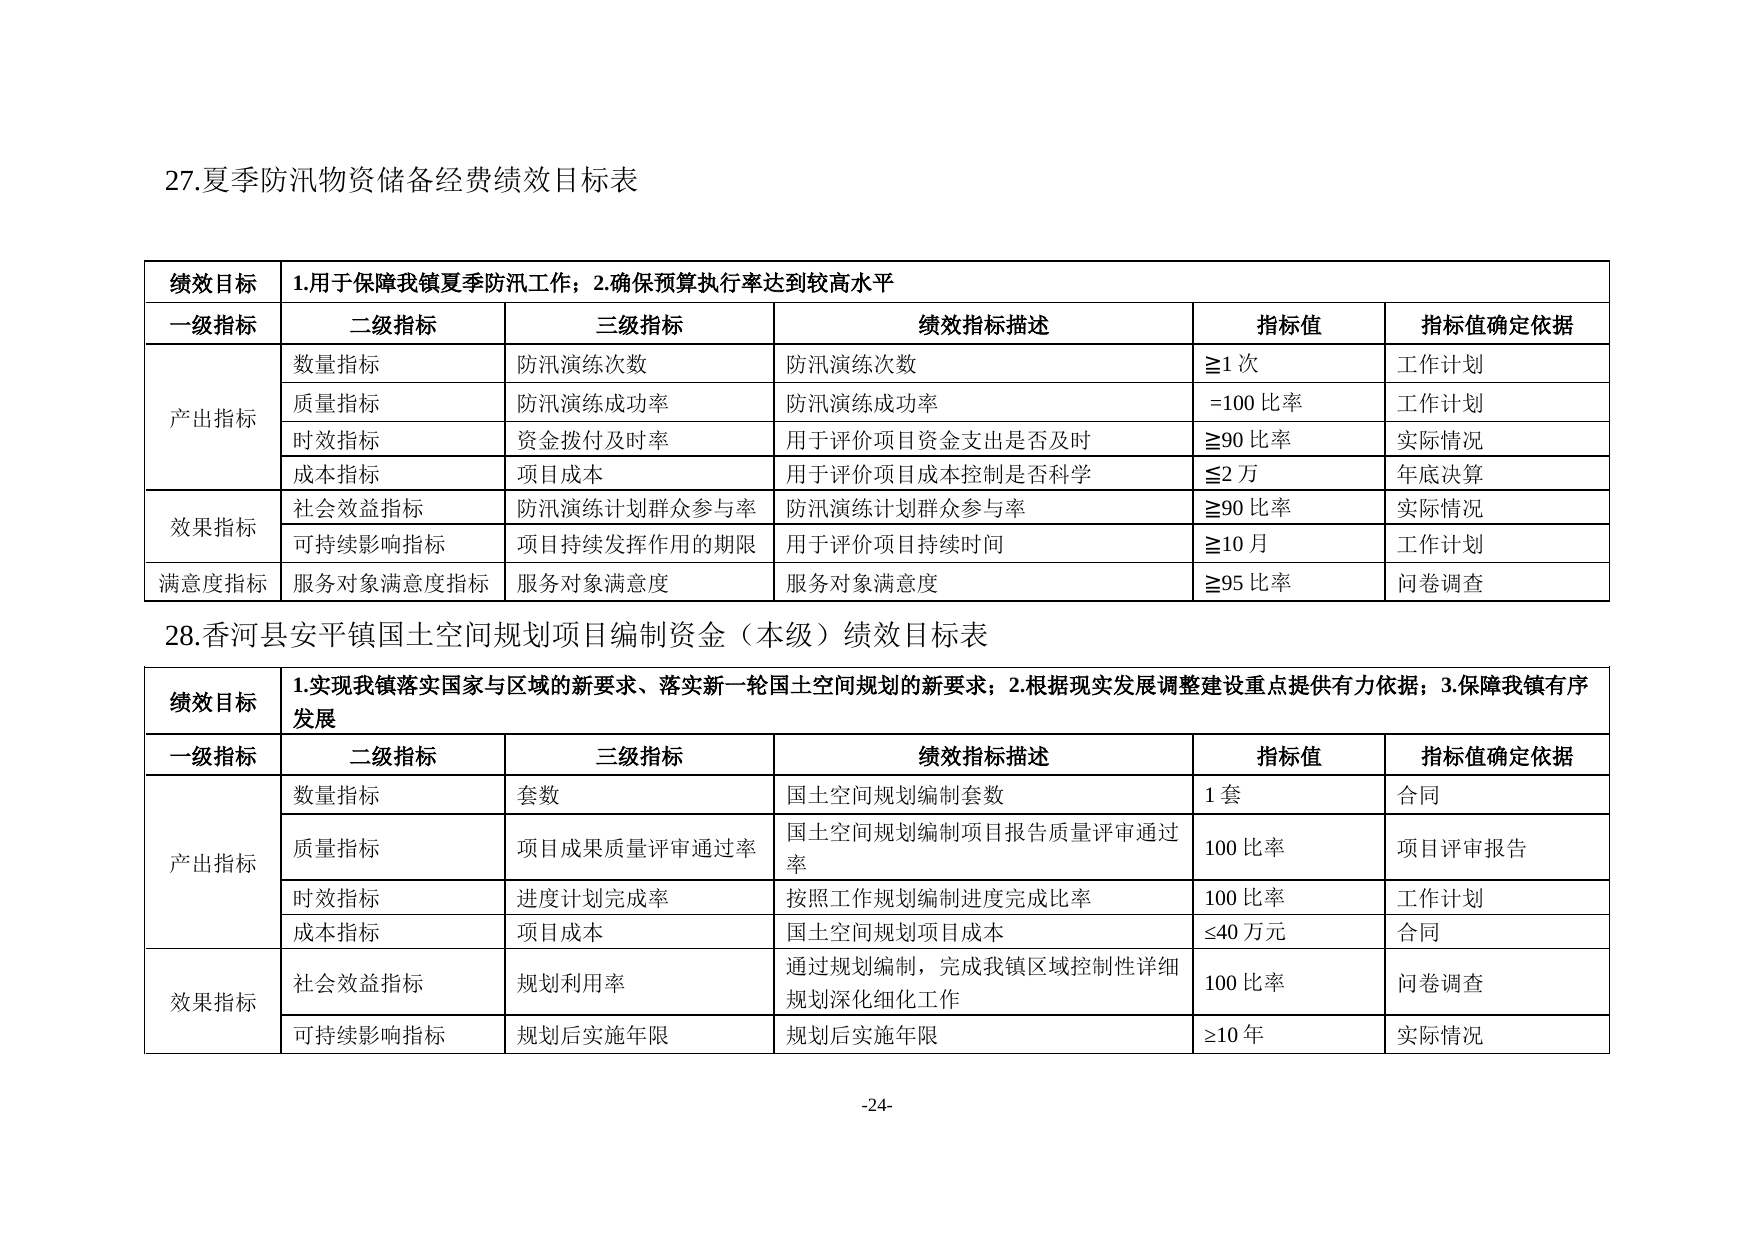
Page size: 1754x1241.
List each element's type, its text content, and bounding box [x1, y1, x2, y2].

table_cell ≦2万 [1194, 457, 1384, 489]
table_cell 可持续影响指标 [282, 525, 504, 561]
table_cell 时效指标 [282, 881, 504, 913]
table_cell 1套 [1194, 776, 1384, 813]
table_cell ≧95比率 [1194, 563, 1384, 600]
table_cell 问卷调查 [1386, 949, 1609, 1014]
table_cell 进度计划完成率 [506, 881, 773, 913]
table_cell 三级指标 [506, 303, 773, 343]
table_cell 社会效益指标 [282, 491, 504, 523]
table_cell 规划利用率 [506, 949, 773, 1014]
table_cell ≧90比率 [1194, 422, 1384, 455]
table_cell 国土空间规划编制套数 [775, 776, 1192, 813]
table_header 绩效目标 [145, 668, 280, 733]
table_cell 二级指标 [282, 735, 504, 774]
table_cell 规划后实施年限 [506, 1016, 773, 1052]
table_cell 规划后实施年限 [775, 1016, 1192, 1052]
table_cell 服务对象满意度 [506, 563, 773, 600]
table_cell 一级指标 [145, 734, 280, 774]
table_cell 数量指标 [282, 776, 504, 813]
table_cell 效果指标 [145, 949, 280, 1052]
table_cell 套数 [506, 776, 773, 813]
table_cell 工作计划 [1386, 345, 1609, 381]
table_cell 服务对象满意度指标 [282, 563, 504, 600]
table_cell 时效指标 [282, 422, 504, 455]
table_cell 实际情况 [1386, 422, 1609, 455]
table_cell 实际情况 [1386, 1016, 1609, 1052]
table_cell ≧10月 [1194, 525, 1384, 561]
table_cell 防汛演练成功率 [775, 383, 1192, 421]
table_cell 防汛演练计划群众参与率 [775, 491, 1192, 523]
table_cell 工作计划 [1386, 525, 1609, 561]
table_cell 效果指标 [145, 490, 280, 561]
table_cell 成本指标 [282, 457, 504, 489]
table_cell 项目成本 [506, 457, 773, 489]
table_cell 产出指标 [145, 775, 280, 947]
table_cell 指标值 [1194, 303, 1384, 343]
table_cell 指标值确定依据 [1386, 303, 1609, 343]
table_cell 100比率 [1194, 949, 1384, 1014]
table_cell 质量指标 [282, 383, 504, 421]
table_cell 可持续影响指标 [282, 1016, 504, 1052]
table_cell 满意度指标 [145, 563, 280, 600]
table_cell 防汛演练成功率 [506, 383, 773, 421]
table_cell 防汛演练次数 [506, 345, 773, 381]
table_cell 绩效指标描述 [775, 303, 1192, 343]
table_cell 实际情况 [1386, 491, 1609, 523]
table_cell 服务对象满意度 [775, 563, 1192, 600]
table_cell 项目持续发挥作用的期限 [506, 525, 773, 561]
table_cell 用于评价项目持续时间 [775, 525, 1192, 561]
table_cell ≧1次 [1194, 345, 1384, 381]
table_cell 二级指标 [282, 303, 504, 343]
table_cell 通过规划编制，完成我镇区域控制性详细规划深化细化工作 [775, 949, 1192, 1014]
table_cell 社会效益指标 [282, 949, 504, 1014]
table_cell 工作计划 [1386, 383, 1609, 421]
table_cell 数量指标 [282, 345, 504, 381]
table_cell 国土空间规划编制项目报告质量评审通过率 [775, 815, 1192, 879]
table_cell 防汛演练次数 [775, 345, 1192, 381]
text 28.香河县安平镇国土空间规划项目编制资金（本级）绩效目标表 [106, 601, 1648, 666]
table_cell 绩效指标描述 [775, 735, 1192, 774]
table_cell 年底决算 [1386, 457, 1609, 489]
table_cell 成本指标 [282, 915, 504, 947]
table_cell 合同 [1386, 776, 1609, 813]
table_header 1.用于保障我镇夏季防汛工作；2.确保预算执行率达到较高水平 [282, 262, 1609, 302]
table_header 1.实现我镇落实国家与区域的新要求、落实新一轮国土空间规划的新要求；2.根据现实发展调整建设重点提供有力依据；3.保障我镇有序发展 [282, 668, 1609, 733]
table_cell 用于评价项目资金支出是否及时 [775, 422, 1192, 455]
table_cell 项目评审报告 [1386, 815, 1609, 879]
table_cell ≥10年 [1194, 1016, 1384, 1052]
table_cell 产出指标 [145, 344, 280, 489]
table_header 绩效目标 [145, 262, 280, 302]
table_cell ≤40万元 [1194, 915, 1384, 947]
table_cell 质量指标 [282, 815, 504, 879]
table_cell ≧90比率 [1194, 491, 1384, 523]
table_cell 按照工作规划编制进度完成比率 [775, 881, 1192, 913]
table_cell 一级指标 [145, 303, 280, 343]
table_cell =100比率 [1194, 383, 1384, 421]
table_cell 合同 [1386, 915, 1609, 947]
table_cell 项目成果质量评审通过率 [506, 815, 773, 879]
table_cell 工作计划 [1386, 881, 1609, 913]
table_cell 项目成本 [506, 915, 773, 947]
table_cell 国土空间规划项目成本 [775, 915, 1192, 947]
table_cell 指标值确定依据 [1386, 735, 1609, 774]
table_cell 用于评价项目成本控制是否科学 [775, 457, 1192, 489]
table_cell 问卷调查 [1386, 563, 1609, 600]
table_cell 三级指标 [506, 735, 773, 774]
table_cell 资金拨付及时率 [506, 422, 773, 455]
text 27.夏季防汛物资储备经费绩效目标表{ TC 2、办公自动化（OA）和督查督办系统升级及推广费绩效目标表 \f C \l 1 } [106, 146, 1648, 211]
table_cell 100比率 [1194, 881, 1384, 913]
table_cell 指标值 [1194, 735, 1384, 774]
table_cell 100比率 [1194, 815, 1384, 879]
table_cell 防汛演练计划群众参与率 [506, 491, 773, 523]
